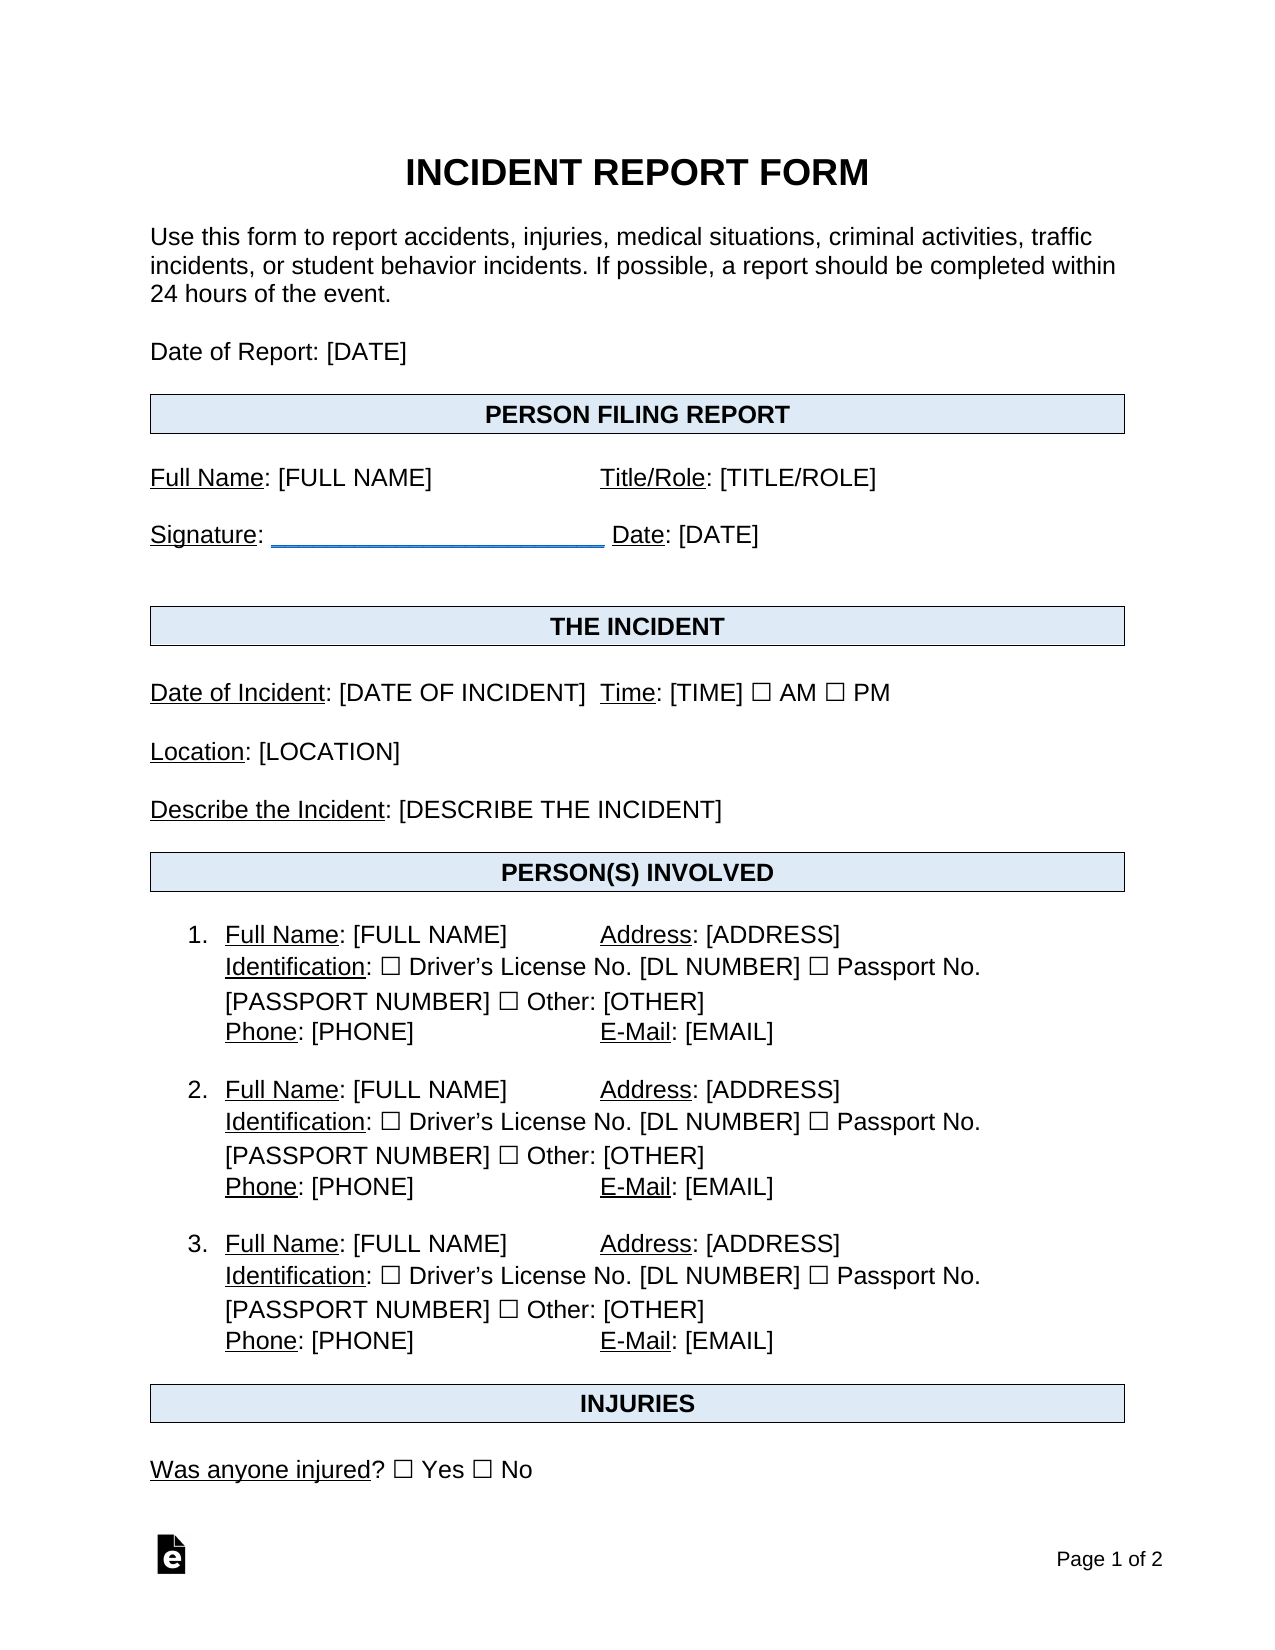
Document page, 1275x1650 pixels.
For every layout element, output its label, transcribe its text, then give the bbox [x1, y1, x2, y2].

list Full Name: [FULL NAME] Address: [ADDRESS] [187, 920, 1125, 949]
text Full Name: [FULL NAME] Title/Role: [TITLE/ROLE] [150, 462, 1125, 491]
list Identification: Driver’s License No. [DL NUMBER] Passport No. [PASSPORT NUMBER] Other: [OTHER] [225, 1103, 1125, 1172]
list Identification: Driver’s License No. [DL NUMBER] Passport No. [PASSPORT NUMBER] Other: [OTHER] [225, 1258, 1125, 1326]
text INCIDENT REPORT FORM [150, 150, 1125, 193]
text Date of Report: [DATE] [150, 337, 1125, 366]
table_header PERSON FILING REPORT [151, 395, 1124, 433]
table_header THE INCIDENT [151, 607, 1124, 644]
picture [150, 1533, 192, 1575]
list Phone: [PHONE] E-Mail: [EMAIL] [225, 1326, 1125, 1355]
table_header PERSON(S) INVOLVED [151, 853, 1124, 891]
list Full Name: [FULL NAME] Address: [ADDRESS] [187, 1075, 1125, 1103]
text Was anyone injured? Yes No [150, 1452, 1125, 1486]
text Signature: ________________________ Date: [DATE] [150, 520, 1125, 549]
list Phone: [PHONE] E-Mail: [EMAIL] [225, 1172, 1125, 1200]
text Use this form to report accidents, injuries, medical situations, criminal activities, traffic incidents, or student behavior incidents. If possible, a report should be completed within 24 hours of the event. [150, 222, 1125, 308]
table_header INJURIES [151, 1385, 1124, 1422]
text Describe the Incident: [DESCRIBE THE INCIDENT] [150, 795, 1125, 823]
text Location: [LOCATION] [150, 737, 1125, 766]
text Date of Incident: [DATE OF INCIDENT] Time: [TIME] AM PM [150, 674, 1125, 708]
list Full Name: [FULL NAME] Address: [ADDRESS] [187, 1229, 1125, 1258]
list Identification: Driver’s License No. [DL NUMBER] Passport No. [PASSPORT NUMBER] Other: [OTHER] [225, 949, 1125, 1017]
list Phone: [PHONE] E-Mail: [EMAIL] [225, 1017, 1125, 1046]
